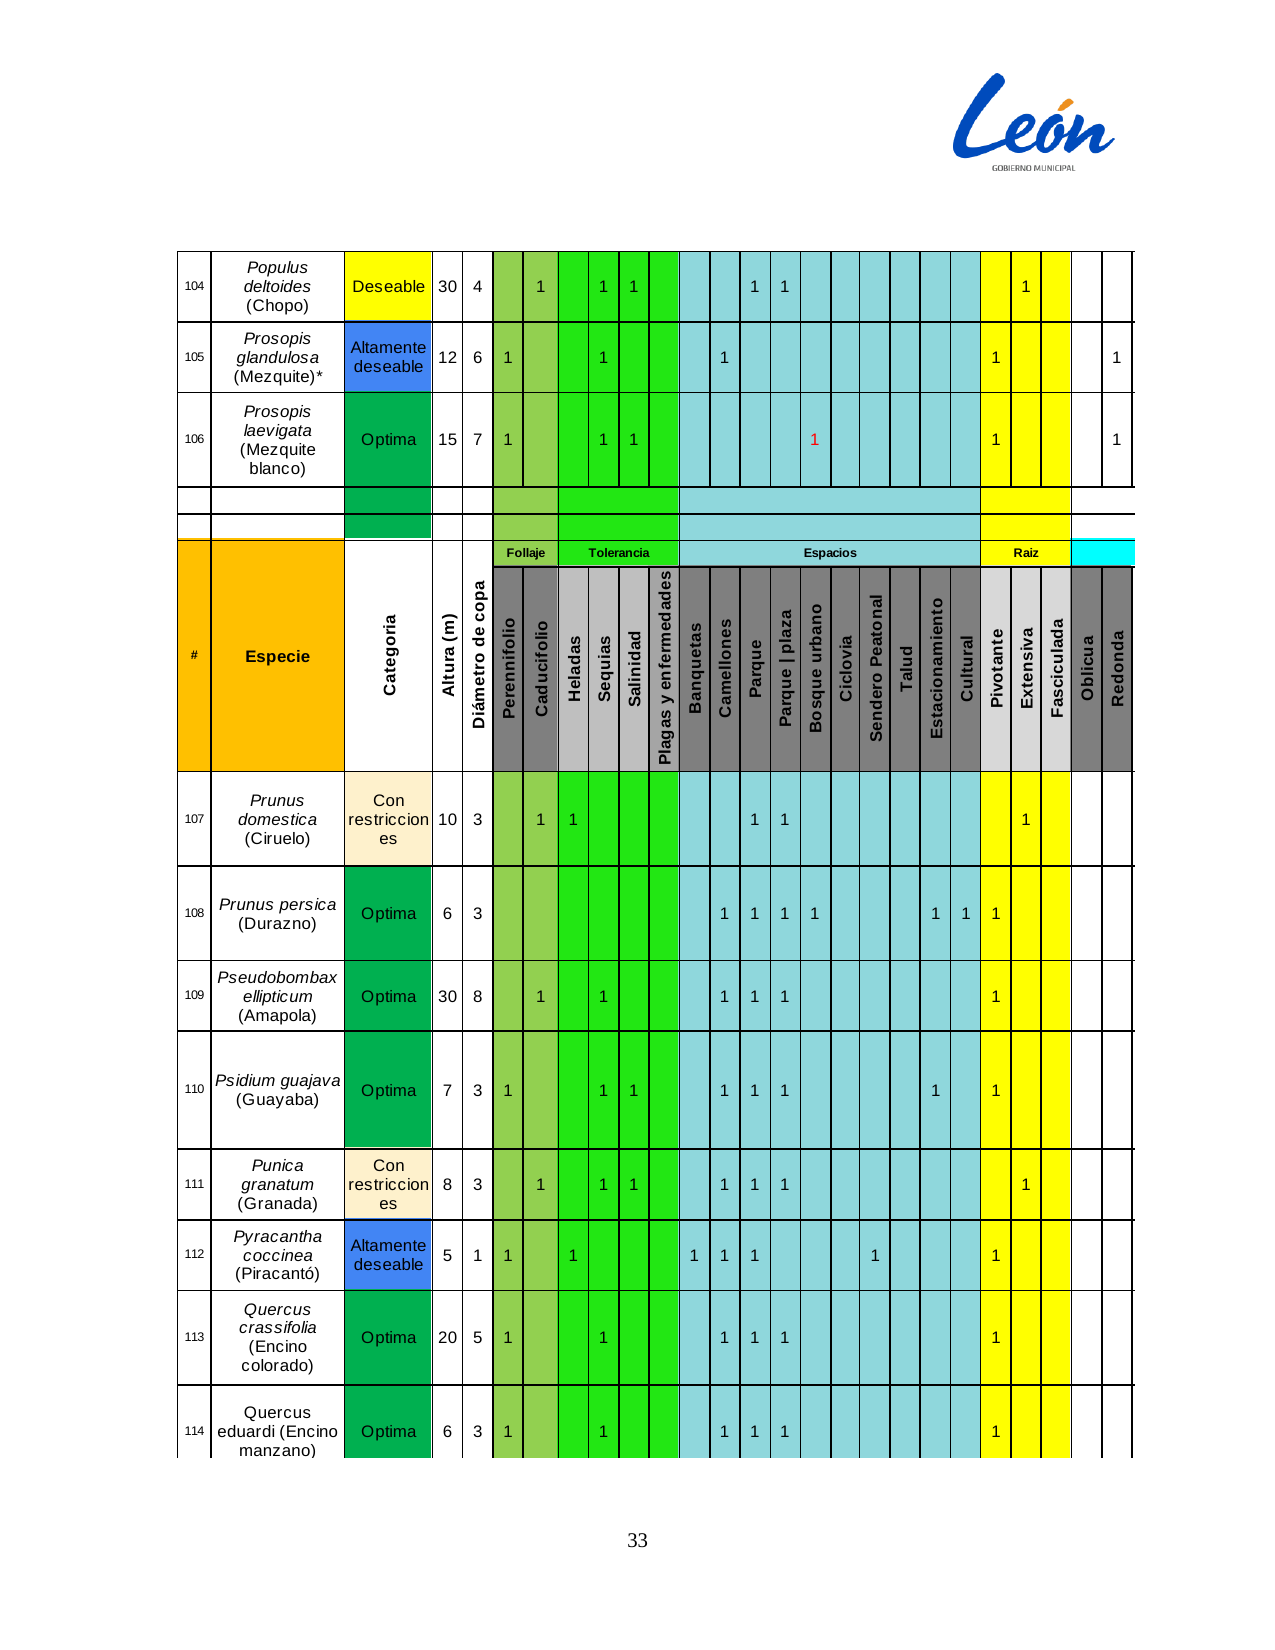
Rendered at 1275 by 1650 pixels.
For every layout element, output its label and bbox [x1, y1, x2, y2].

picture [917, 73, 1152, 171]
